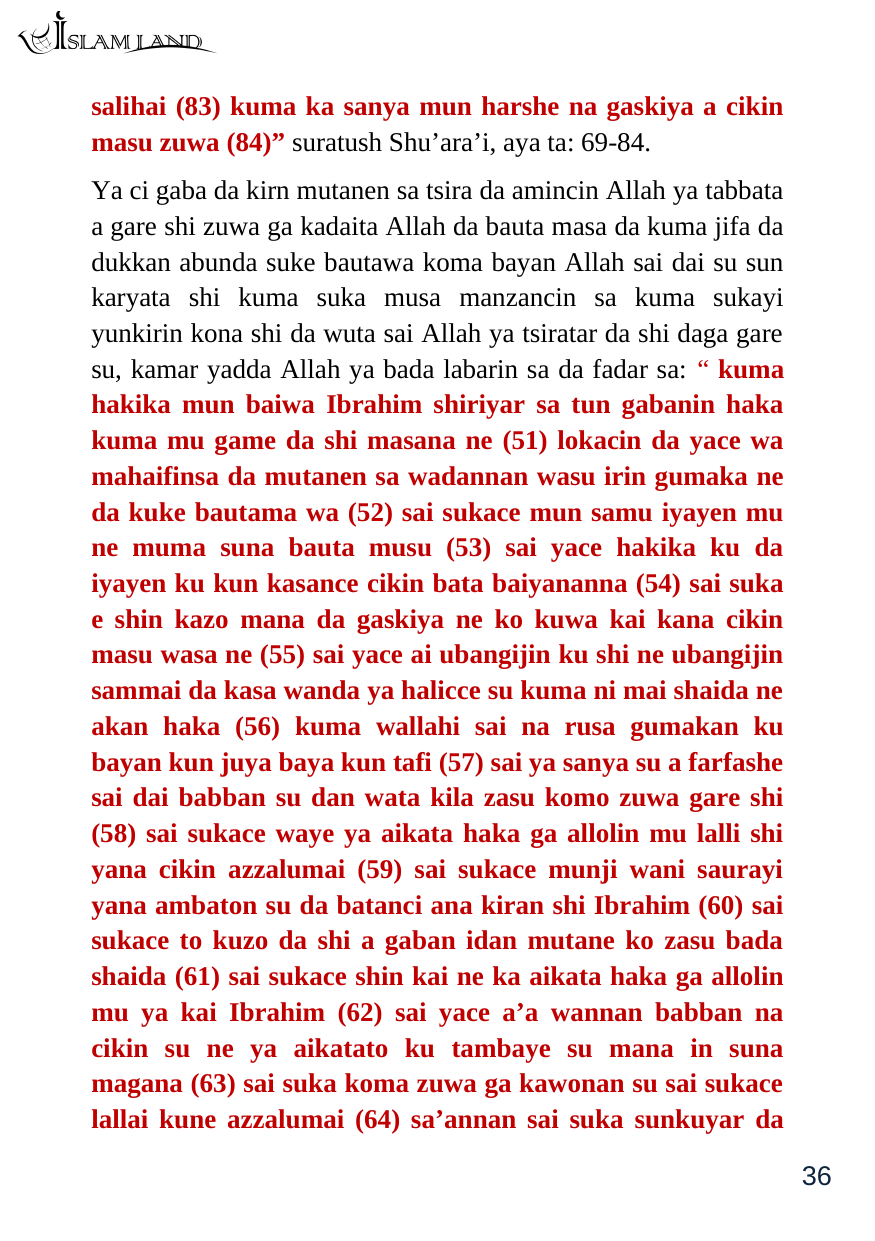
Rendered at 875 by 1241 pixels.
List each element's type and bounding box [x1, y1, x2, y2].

picture [17, 11, 218, 54]
text [91, 174, 784, 1134]
text [91, 90, 784, 157]
